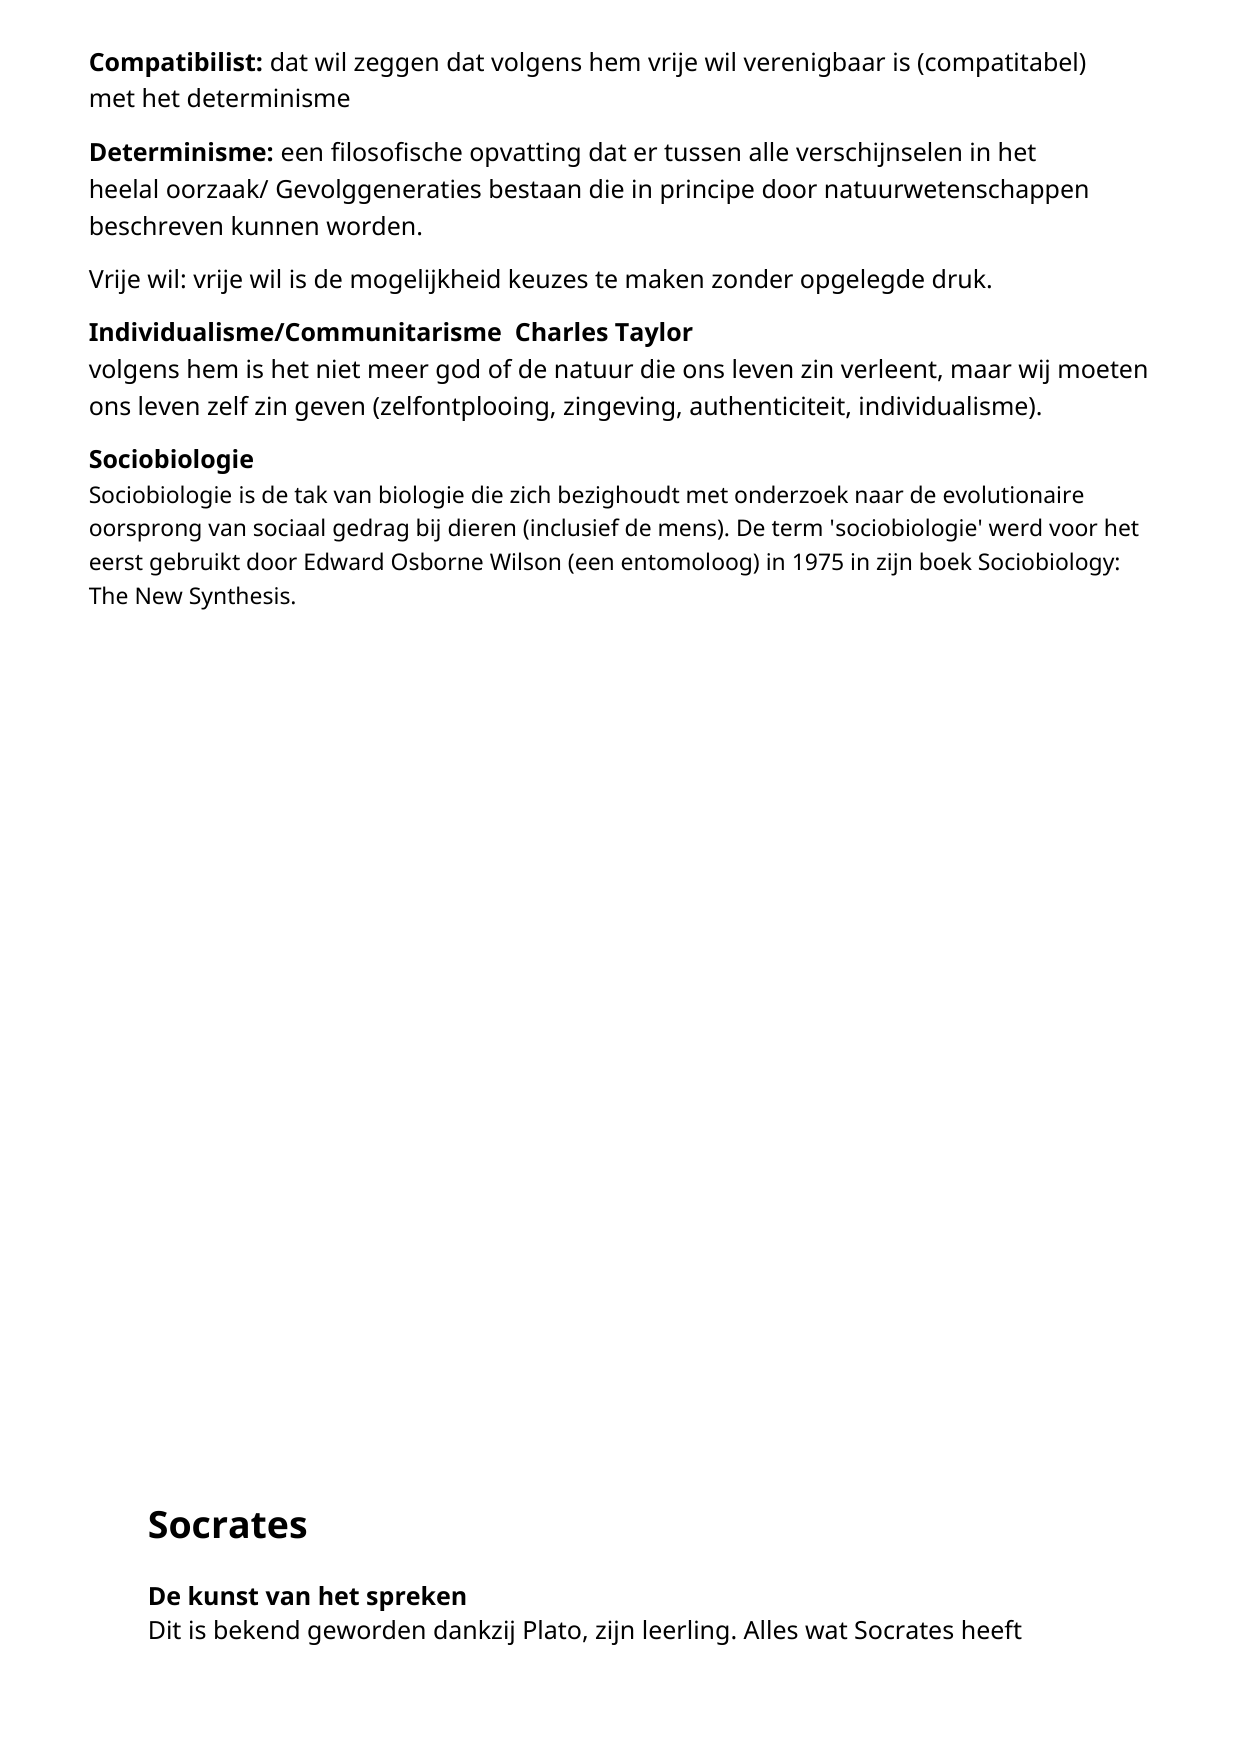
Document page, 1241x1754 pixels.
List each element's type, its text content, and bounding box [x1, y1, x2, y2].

text Sociobiologie Sociobiologie is de tak van biologie die zich bezighoudt met onderzoek naar de evolutionaire oorsprong van sociaal gedrag bij dieren (inclusief de mens). De term 'sociobiologie' werd voor het eerst gebruikt door Edward Osborne Wilson (een entomoloog) in 1975 in zijn boek Sociobiology: The New Synthesis. [88, 442, 1166, 611]
text Determinisme: een filosofische opvatting dat er tussen alle verschijnselen in het heelal oorzaak/ Gevolggeneraties bestaan die in principe door natuurwetenschappen beschreven kunnen worden. [88, 134, 1093, 242]
text Individualisme/Communitarisme Charles Taylor volgens hem is het niet meer god of de natuur die ons leven zin verleent, maar wij moeten ons leven zelf zin geven (zelfontplooing, zingeving, authenticiteit, individualisme). [88, 315, 1166, 423]
text Compatibilist: dat wil zeggen dat volgens hem vrije wil verenigbaar is (compatitabel) met het determinisme [88, 44, 1093, 115]
text Socrates [148, 1498, 1093, 1549]
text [148, 1578, 1093, 1647]
text Vrije wil: vrije wil is de mogelijkheid keuzes te maken zonder opgelegde druk. [88, 262, 1093, 296]
